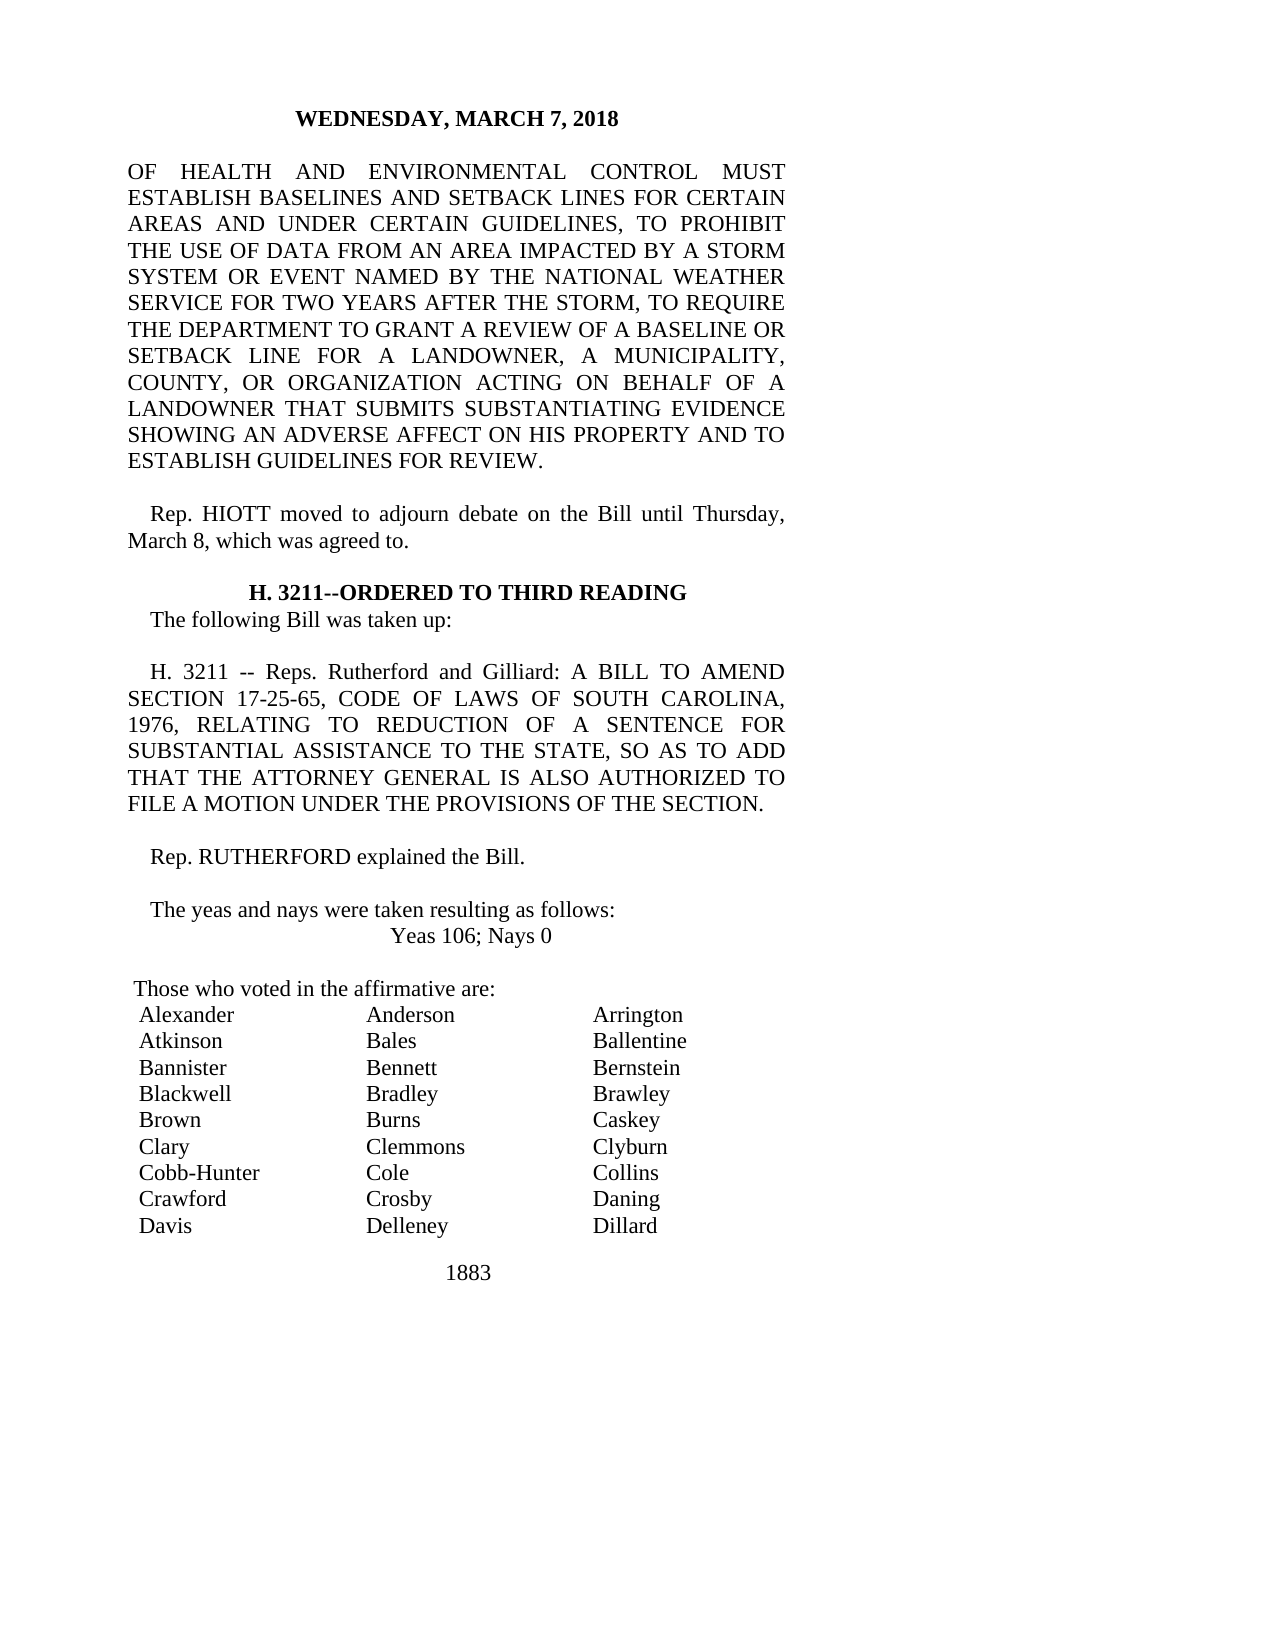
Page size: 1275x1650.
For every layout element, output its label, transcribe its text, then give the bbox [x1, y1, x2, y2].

table_cell Brown [128, 1106, 354, 1133]
table_cell Bales [355, 1028, 581, 1054]
table_header Arrington [581, 1001, 808, 1027]
table_cell Dillard [581, 1212, 808, 1238]
table_cell Delleney [355, 1212, 581, 1238]
text H. 3211--ORDERED TO THIRD READING [127, 579, 786, 606]
table_cell Clemmons [355, 1133, 581, 1159]
table_cell Bradley [355, 1080, 581, 1106]
text The yeas and nays were taken resulting as follows: [127, 896, 786, 922]
table_cell Bannister [128, 1054, 354, 1080]
text The following Bill was taken up: [127, 606, 786, 632]
table_cell Davis [128, 1212, 354, 1238]
table_cell Crawford [128, 1186, 354, 1212]
text Rep. RUTHERFORD explained the Bill. [127, 843, 786, 869]
table_cell Blackwell [128, 1080, 354, 1106]
table_cell Burns [355, 1106, 581, 1133]
table_cell Collins [581, 1159, 808, 1186]
table_cell Brawley [581, 1080, 808, 1106]
table_cell Cobb-Hunter [128, 1159, 354, 1186]
table_header Alexander [128, 1001, 354, 1027]
text H. 3211 -- Reps. Rutherford and Gilliard: A BILL TO AMEND SECTION 17-25-65, CODE OF LAWS OF SOUTH CAROLINA, 1976, RELATING TO REDUCTION OF A SENTENCE FOR SUBSTANTIAL ASSISTANCE TO THE STATE, SO AS TO ADD THAT THE ATTORNEY GENERAL IS ALSO AUTHORIZED TO FILE A MOTION UNDER THE PROVISIONS OF THE SECTION. [127, 658, 786, 817]
table_cell Clyburn [581, 1133, 808, 1159]
text Yeas 106; Nays 0 [127, 922, 786, 948]
table_cell Caskey [581, 1106, 808, 1133]
table_cell Cole [355, 1159, 581, 1186]
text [127, 158, 786, 474]
table_cell Atkinson [128, 1028, 354, 1054]
table_cell Bernstein [581, 1054, 808, 1080]
table_cell Clary [128, 1133, 354, 1159]
table_cell Daning [581, 1186, 808, 1212]
table_cell Bennett [355, 1054, 581, 1080]
table_cell Crosby [355, 1186, 581, 1212]
table_cell Ballentine [581, 1028, 808, 1054]
table_header Anderson [355, 1001, 581, 1027]
text Those who voted in the affirmative are: [127, 975, 786, 1001]
text Rep. HIOTT moved to adjourn debate on the Bill until Thursday, March 8, which was agreed to. [127, 500, 786, 553]
